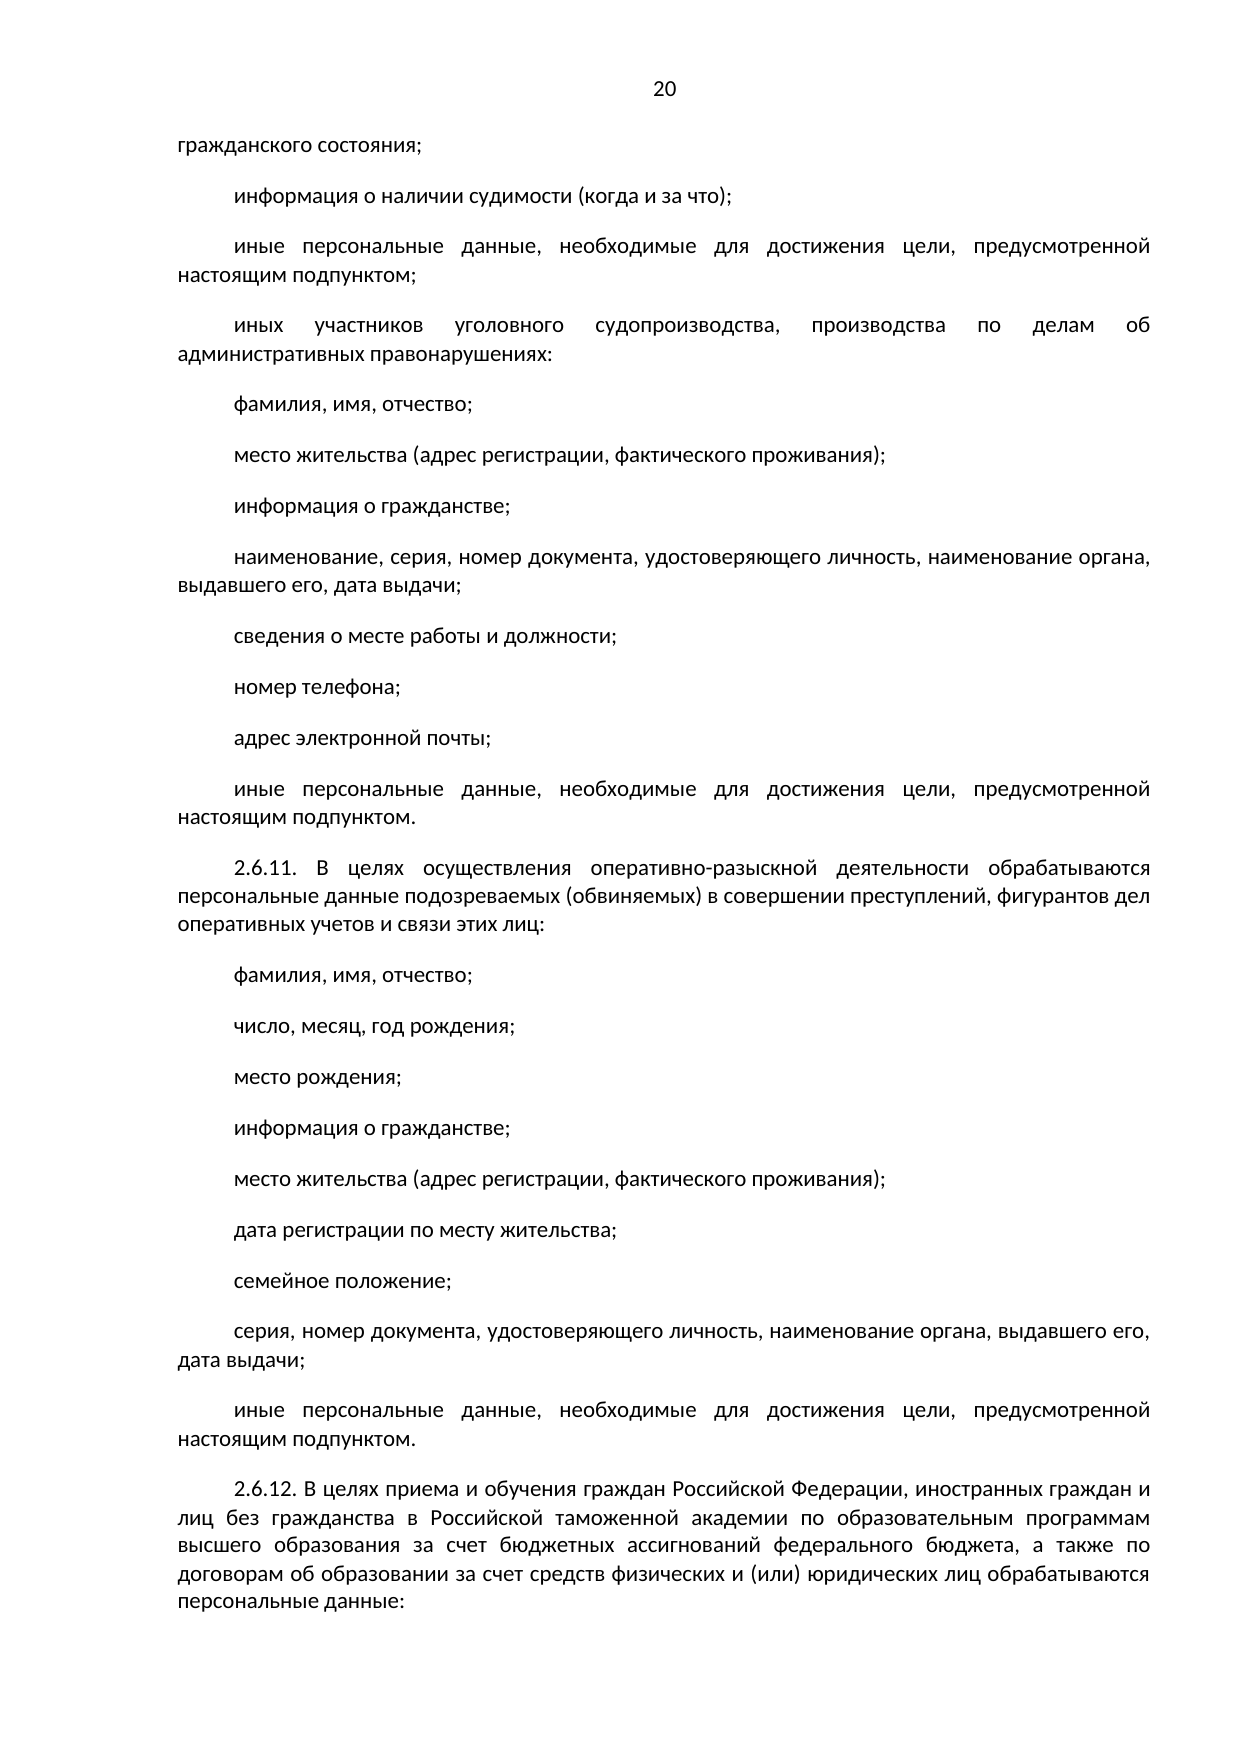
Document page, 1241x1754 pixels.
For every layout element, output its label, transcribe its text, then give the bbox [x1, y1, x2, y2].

text семейное положение; [177, 1266, 1152, 1294]
text 2.6.11. В целях осуществления оперативно-разыскной деятельности обрабатываются персональные данные подозреваемых (обвиняемых) в совершении преступлений, фигурантов дел оперативных учетов и связи этих лиц: [177, 853, 1152, 937]
text серия, номер документа, удостоверяющего личность, наименование органа, выдавшего его, дата выдачи; [177, 1317, 1152, 1373]
text иные персональные данные, необходимые для достижения цели, предусмотренной настоящим подпунктом; [177, 232, 1152, 288]
text фамилия, имя, отчество; [177, 389, 1152, 418]
text дата регистрации по месту жительства; [177, 1215, 1152, 1243]
text место жительства (адрес регистрации, фактического проживания); [177, 441, 1152, 468]
text информация о гражданстве; [177, 1113, 1152, 1141]
text адрес электронной почты; [177, 723, 1152, 751]
text информация о гражданстве; [177, 491, 1152, 519]
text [177, 130, 1152, 158]
text число, месяц, год рождения; [177, 1011, 1152, 1039]
text место жительства (адрес регистрации, фактического проживания); [177, 1164, 1152, 1192]
text иные персональные данные, необходимые для достижения цели, предусмотренной настоящим подпунктом. [177, 1396, 1152, 1452]
text наименование, серия, номер документа, удостоверяющего личность, наименование органа, выдавшего его, дата выдачи; [177, 542, 1152, 598]
text сведения о месте работы и должности; [177, 621, 1152, 649]
text место рождения; [177, 1062, 1152, 1090]
text 2.6.12. В целях приема и обучения граждан Российской Федерации, иностранных граждан и лиц без гражданства в Российской таможенной академии по образовательным программам высшего образования за счет бюджетных ассигнований федерального бюджета, а также по договорам об образовании за счет средств физических и (или) юридических лиц обрабатываются персональные данные: [177, 1474, 1152, 1615]
text номер телефона; [177, 672, 1152, 700]
text информация о наличии судимости (когда и за что); [177, 181, 1152, 209]
text иных участников уголовного судопроизводства, производства по делам об административных правонарушениях: [177, 311, 1152, 367]
text фамилия, имя, отчество; [177, 960, 1152, 988]
text иные персональные данные, необходимые для достижения цели, предусмотренной настоящим подпунктом. [177, 774, 1152, 830]
